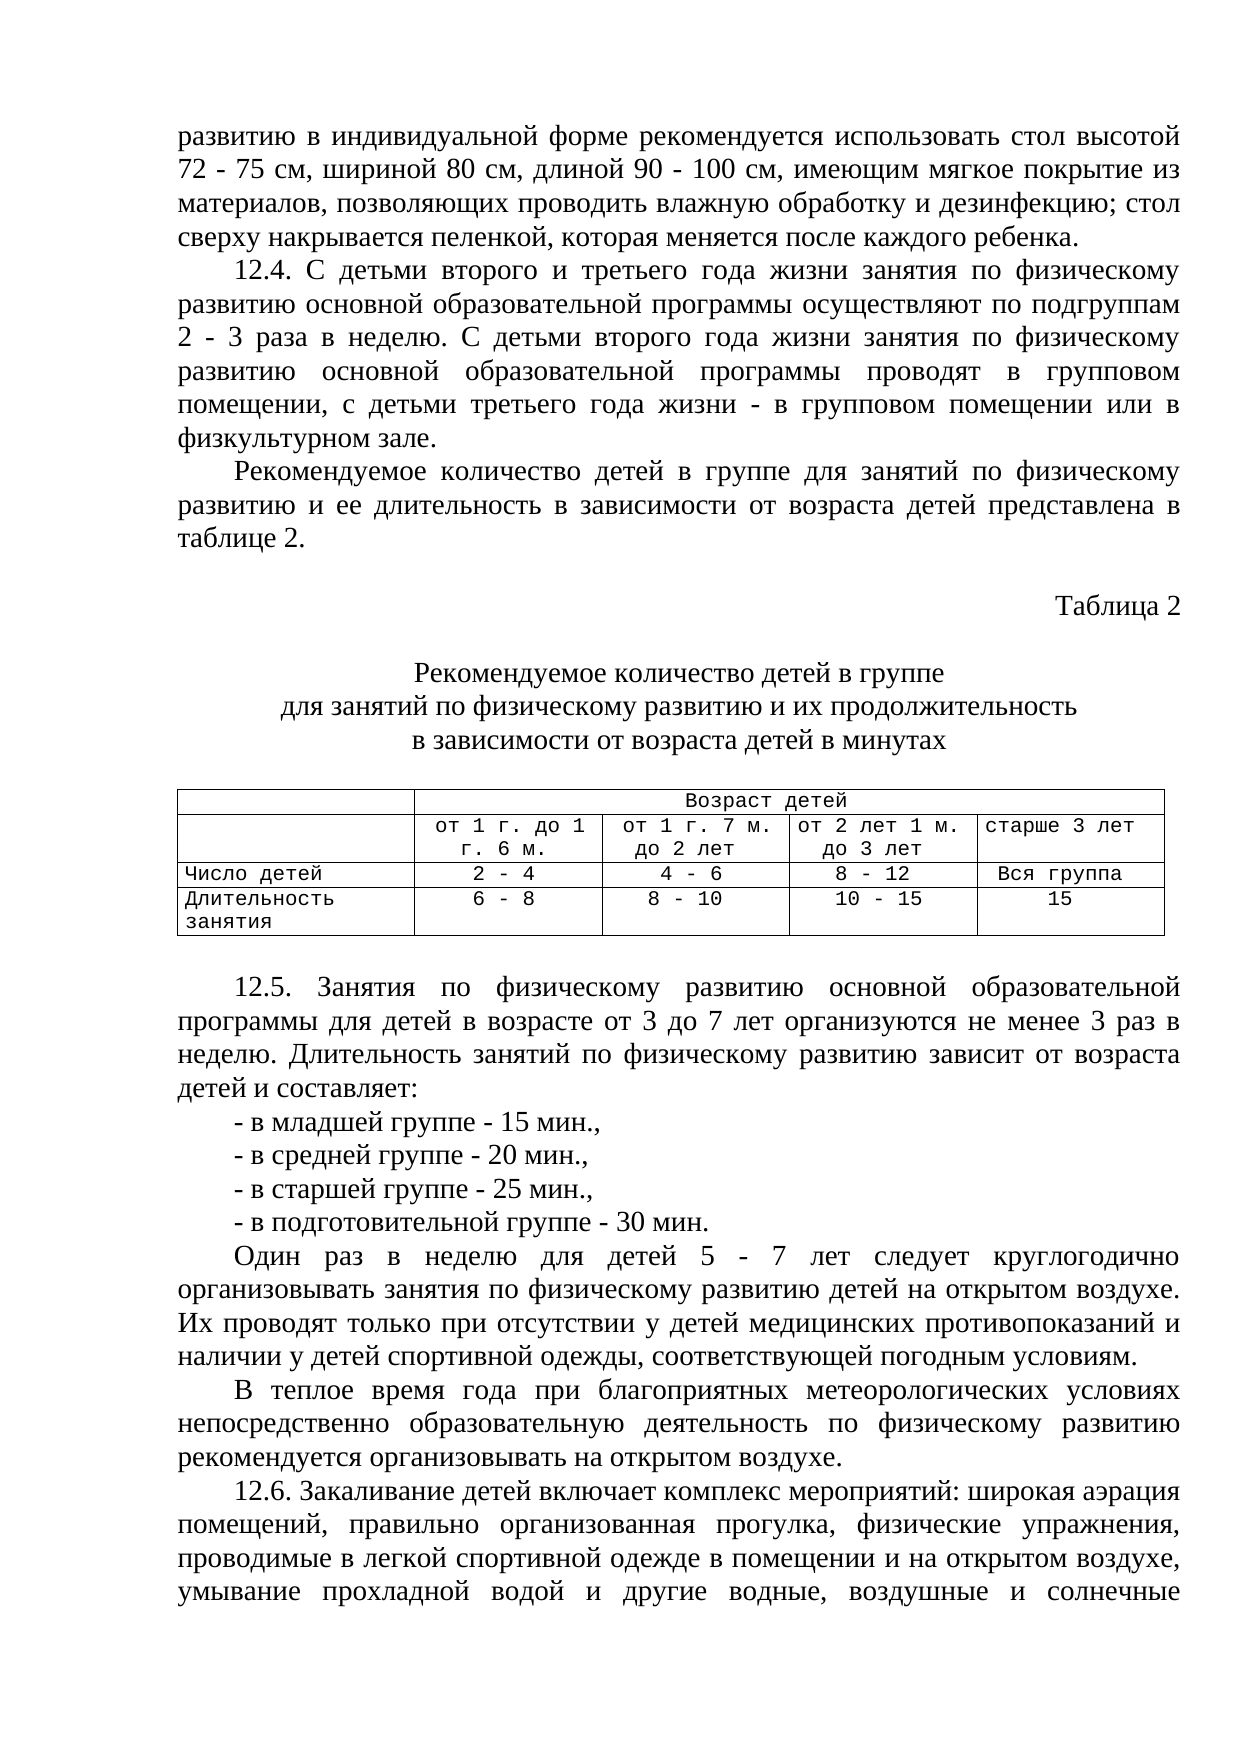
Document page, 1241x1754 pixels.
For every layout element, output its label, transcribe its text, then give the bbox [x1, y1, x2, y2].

table_cell Длительность занятия [178, 888, 414, 935]
table_header Возраст детей [415, 790, 1164, 814]
text для занятий по физическому развитию и их продолжительность [177, 688, 1181, 722]
text - в средней группе - 20 мин., [177, 1137, 1181, 1171]
table_cell Число детей [178, 863, 414, 887]
table_cell от . . до 2 лет [603, 815, 789, 862]
text в зависимости от возраста детей в минутах [177, 722, 1181, 755]
table_cell 4 - 6 [603, 863, 789, 887]
table_cell 8 - 12 [790, 863, 977, 887]
text 12.5. Занятия по физическому развитию основной образовательной программы для детей в возрасте от 3 до 7 лет организуются не менее 3 раз в неделю. Длительность занятий по физическому развитию зависит от возраста детей и составляет: [177, 969, 1181, 1104]
table_cell Вся группа [978, 863, 1164, 887]
text - в подготовительной группе - 30 мин. [177, 1204, 1181, 1238]
text Рекомендуемое количество детей в группе для занятий по физическому развитию и ее длительность в зависимости от возраста детей представлена в таблице 2. [177, 453, 1181, 554]
text Один раз в неделю для детей 5 - 7 лет следует круглогодично организовывать занятия по физическому развитию детей на открытом воздухе. Их проводят только при отсутствии у детей медицинских противопоказаний и наличии у детей спортивной одежды, соответствующей погодным условиям. [177, 1238, 1181, 1372]
table_header [178, 790, 414, 814]
text - в младшей группе - 15 мин., [177, 1104, 1181, 1137]
text 12.4. С детьми второго и третьего года жизни занятия по физическому развитию основной образовательной программы осуществляют по подгруппам 2 - 3 раза в неделю. С детьми второго года жизни занятия по физическому развитию основной образовательной программы проводят в групповом помещении, с детьми третьего года жизни - в групповом помещении или в физкультурном зале. [177, 252, 1181, 453]
table_cell 6 - 8 [415, 888, 602, 935]
text Таблица 2 [177, 588, 1181, 621]
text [177, 118, 1181, 252]
table_cell 10 - 15 [790, 888, 977, 935]
table_cell старше 3 лет [978, 815, 1164, 862]
table_cell от . до 1 г. . [415, 815, 602, 862]
text - в старшей группе - 25 мин., [177, 1171, 1181, 1204]
text В теплое время года при благоприятных метеорологических условиях непосредственно образовательную деятельность по физическому развитию рекомендуется организовывать на открытом воздухе. [177, 1372, 1181, 1473]
table_cell от 2 лет . до 3 лет [790, 815, 977, 862]
text Рекомендуемое количество детей в группе [177, 655, 1181, 688]
table_cell 2 - 4 [415, 863, 602, 887]
table_cell 15 [978, 888, 1164, 935]
table_cell 8 - 10 [603, 888, 789, 935]
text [177, 1473, 1181, 1607]
table_cell [178, 815, 414, 862]
